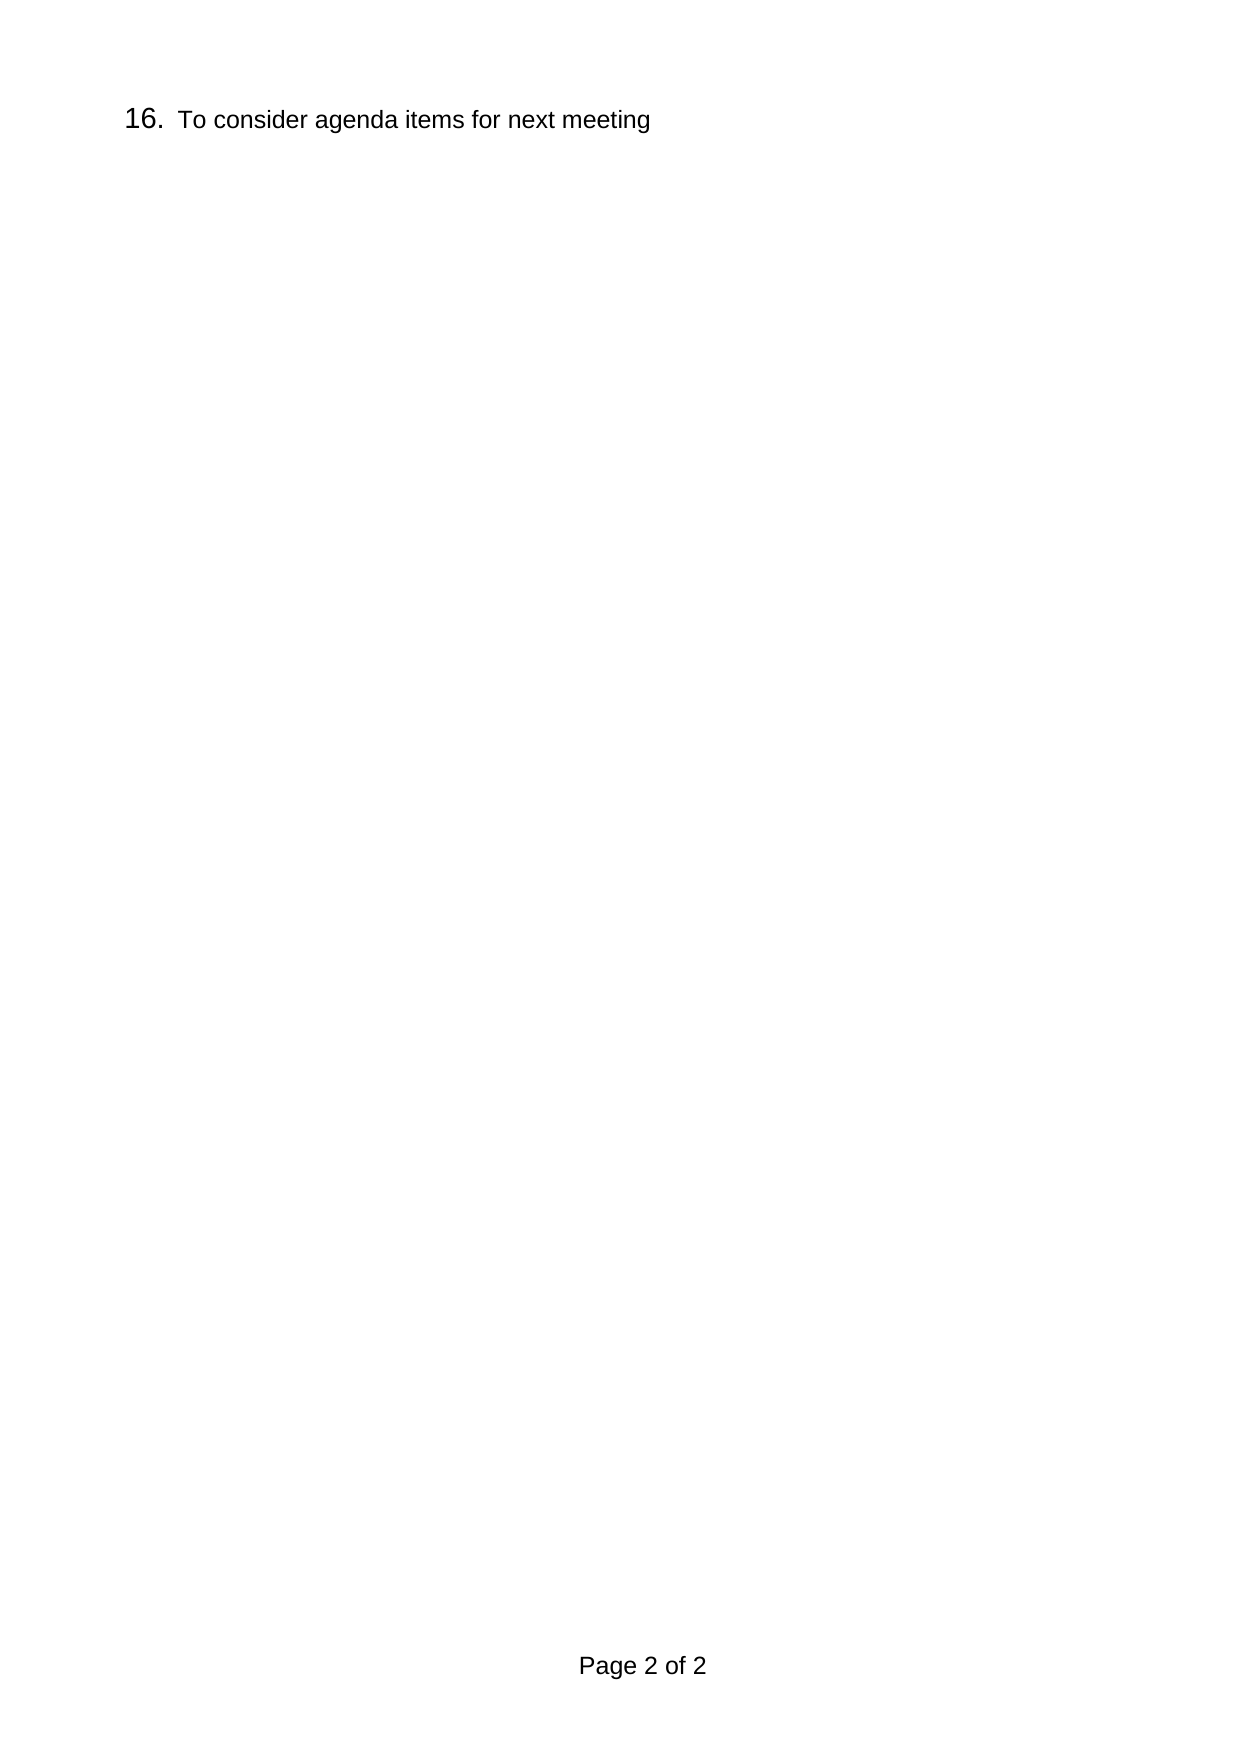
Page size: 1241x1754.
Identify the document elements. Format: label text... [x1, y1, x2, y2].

list To consider agenda items for next meeting [124, 101, 1167, 134]
